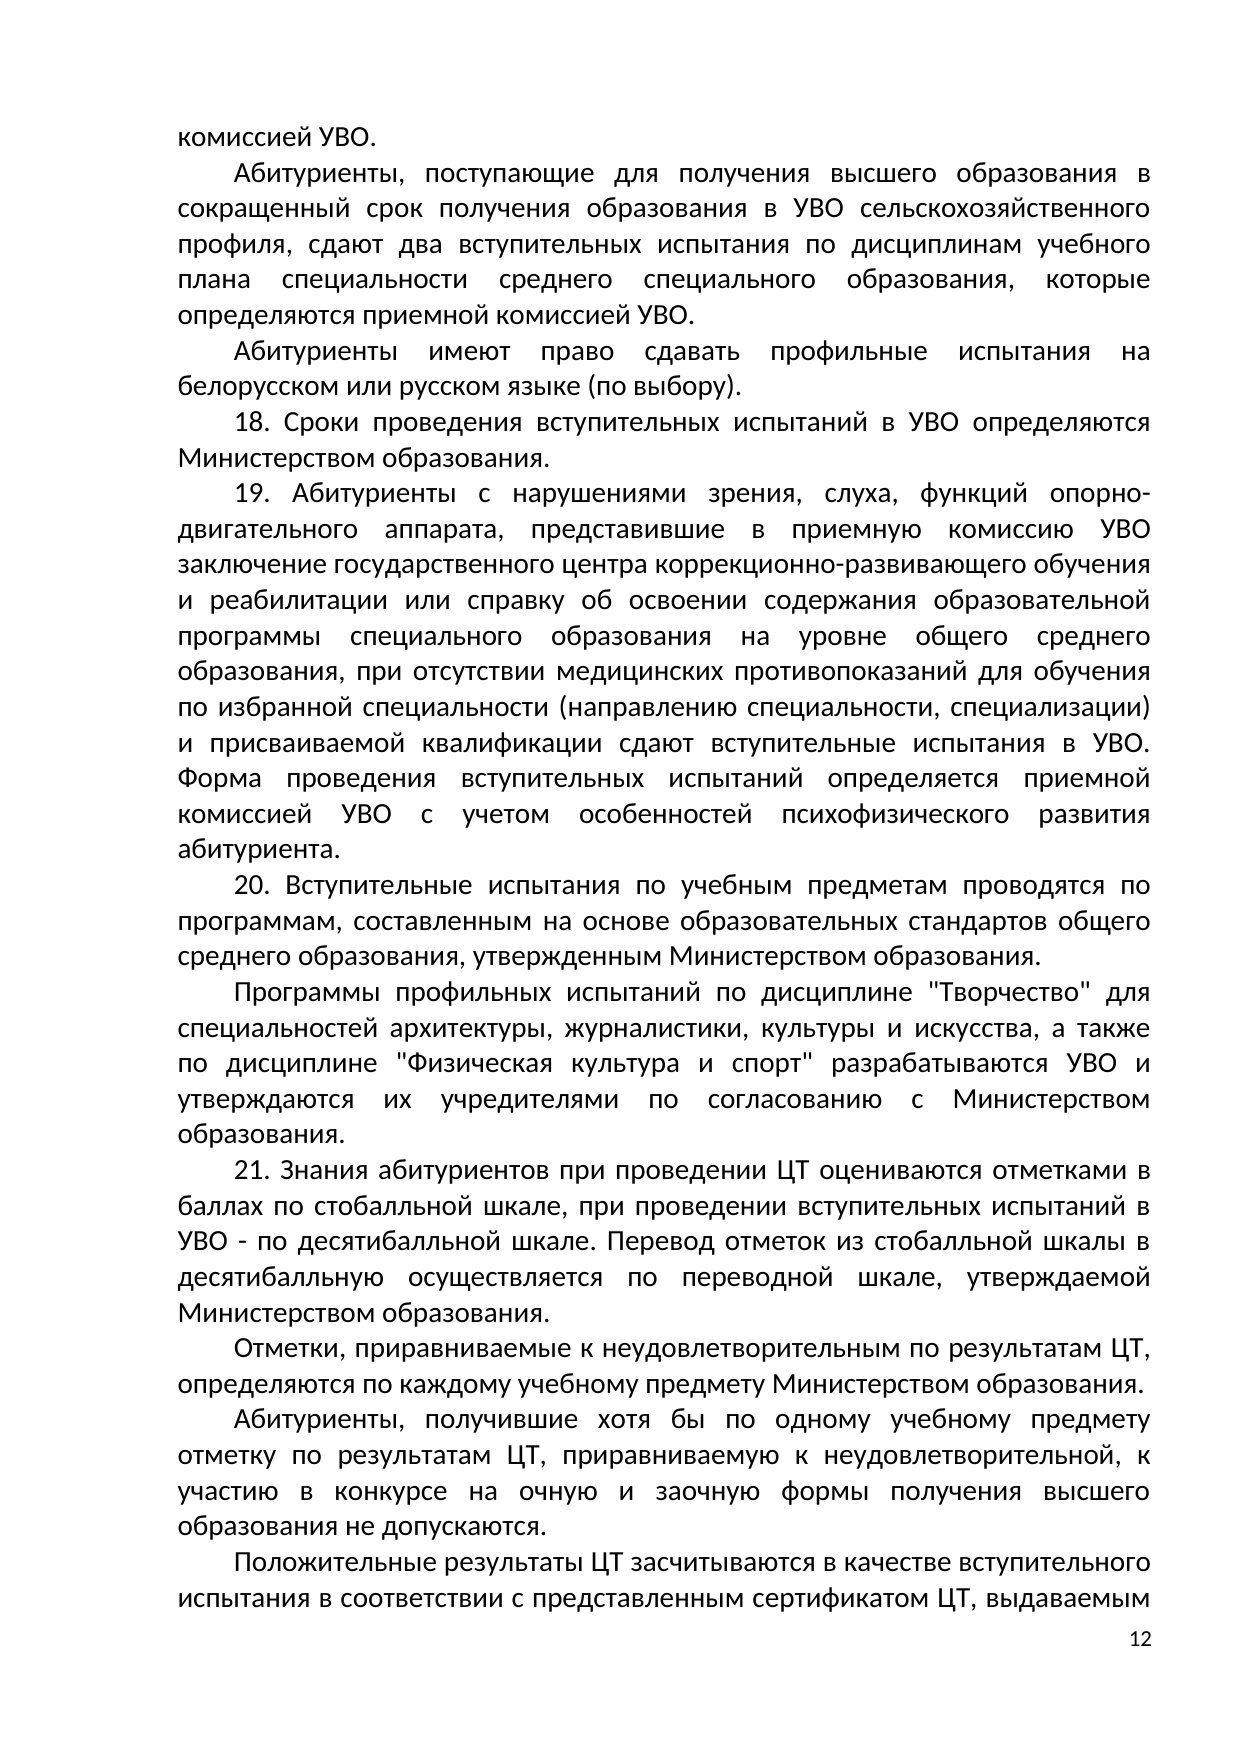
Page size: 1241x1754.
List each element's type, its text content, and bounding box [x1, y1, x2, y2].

text 18. Сроки проведения вступительных испытаний в УВО определяются Министерством образования. [177, 403, 1152, 474]
text Программы профильных испытаний по дисциплине "Творчество" для специальностей архитектуры, журналистики, культуры и искусства, а также по дисциплине "Физическая культура и спорт" разрабатываются УВО и утверждаются их учредителями по согласованию с Министерством образования. [177, 973, 1152, 1151]
text Абитуриенты, поступающие для получения высшего образования в сокращенный срок получения образования в УВО сельскохозяйственного профиля, сдают два вступительных испытания по дисциплинам учебного плана специальности среднего специального образования, которые определяются приемной комиссией УВО. [177, 154, 1152, 332]
text Абитуриенты, получившие хотя бы по одному учебному предмету отметку по результатам ЦТ, приравниваемую к неудовлетворительной, к участию в конкурсе на очную и заочную формы получения высшего образования не допускаются. [177, 1401, 1152, 1543]
text Абитуриенты имеют право сдавать профильные испытания на белорусском или русском языке (по выбору). [177, 332, 1152, 403]
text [177, 1543, 1152, 1614]
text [177, 118, 1152, 154]
text 21. Знания абитуриентов при проведении ЦТ оцениваются отметками в баллах по стобалльной шкале, при проведении вступительных испытаний в УВО - по десятибалльной шкале. Перевод отметок из стобалльной шкалы в десятибалльную осуществляется по переводной шкале, утверждаемой Министерством образования. [177, 1151, 1152, 1329]
text 20. Вступительные испытания по учебным предметам проводятся по программам, составленным на основе образовательных стандартов общего среднего образования, утвержденным Министерством образования. [177, 866, 1152, 973]
text Отметки, приравниваемые к неудовлетворительным по результатам ЦТ, определяются по каждому учебному предмету Министерством образования. [177, 1329, 1152, 1401]
text 19. Абитуриенты с нарушениями зрения, слуха, функций опорно-двигательного аппарата, представившие в приемную комиссию УВО заключение государственного центра коррекционно-развивающего обучения и реабилитации или справку об освоении содержания образовательной программы специального образования на уровне общего среднего образования, при отсутствии медицинских противопоказаний для обучения по избранной специальности (направлению специальности, специализации) и присваиваемой квалификации сдают вступительные испытания в УВО. Форма проведения вступительных испытаний определяется приемной комиссией УВО с учетом особенностей психофизического развития абитуриента. [177, 474, 1152, 866]
